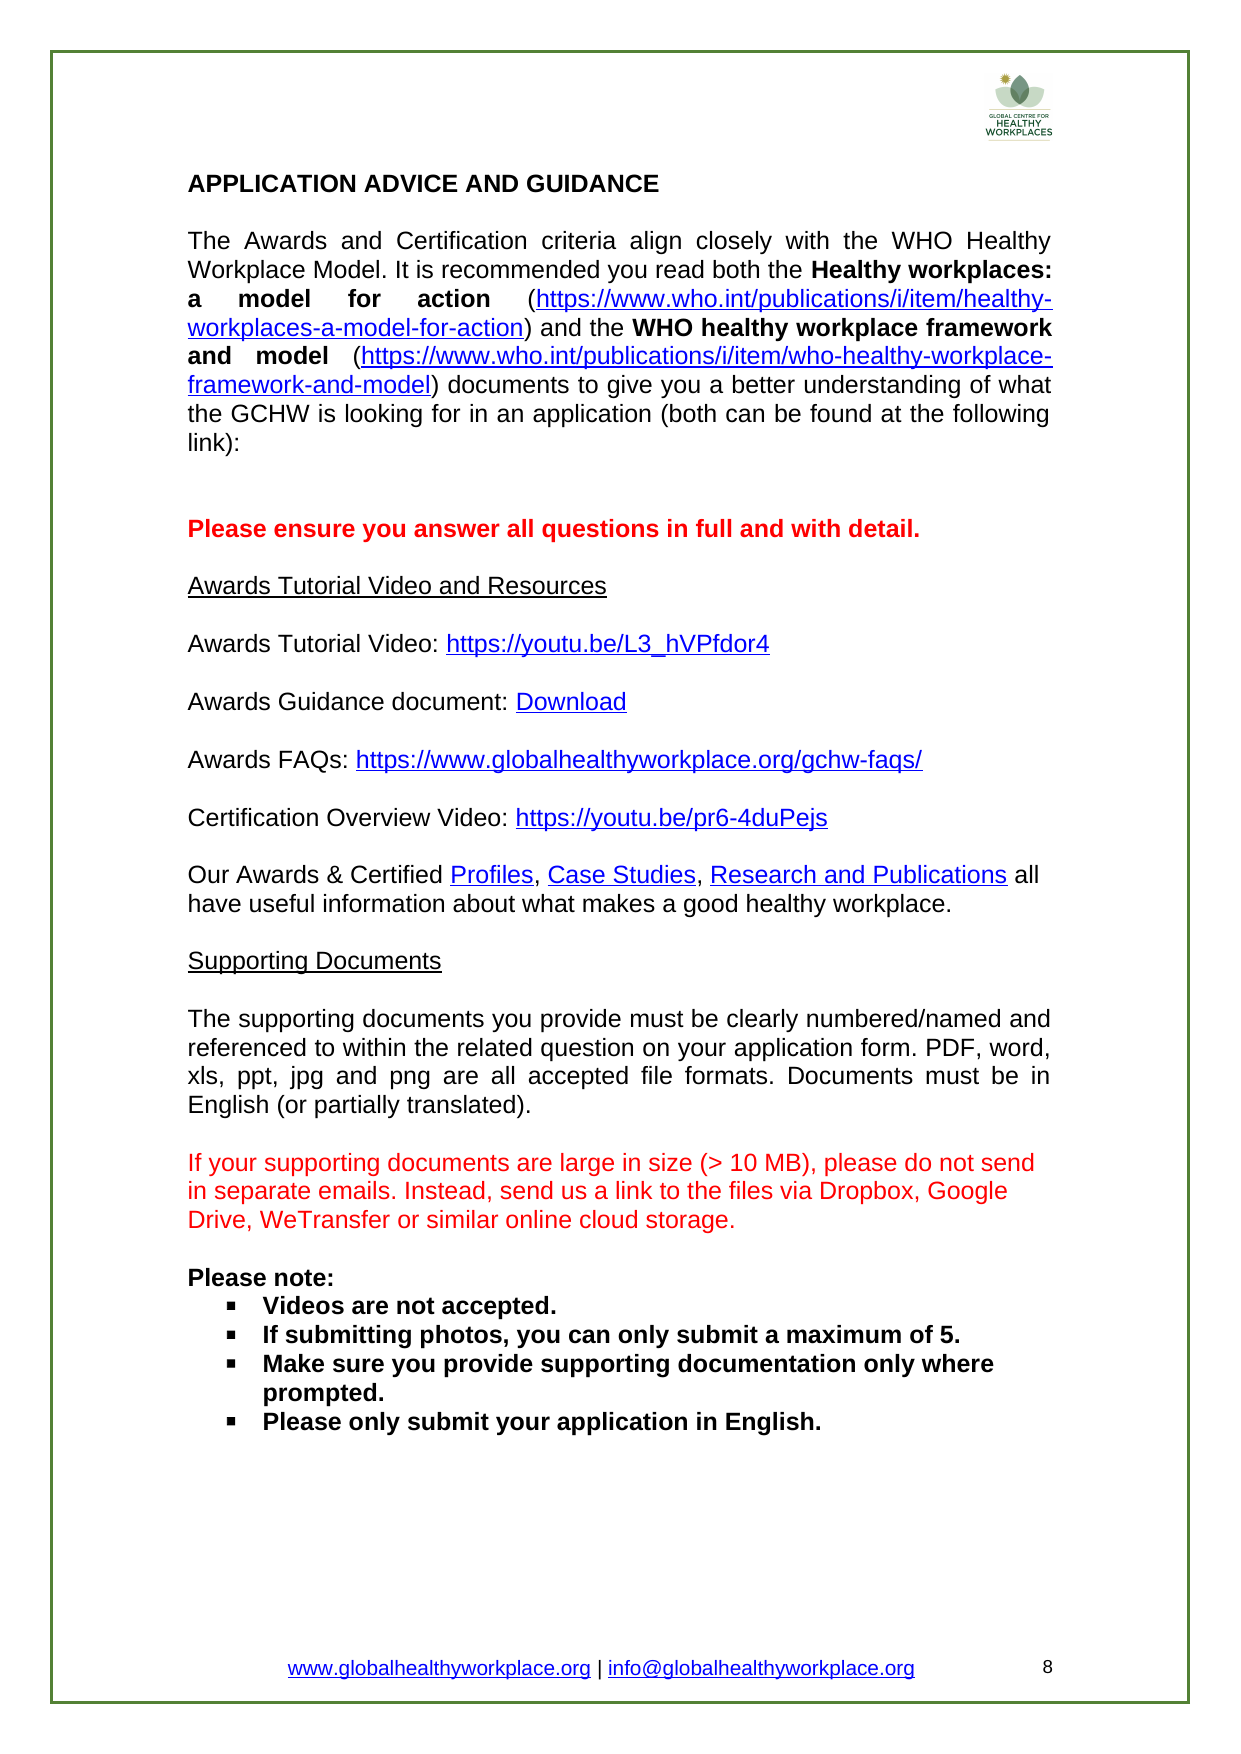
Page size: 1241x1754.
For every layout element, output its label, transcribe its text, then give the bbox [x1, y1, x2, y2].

text Awards FAQs: https://www.globalhealthyworkplace.org/gchw-faqs/ [187, 745, 1053, 773]
list Please only submit your application in English. [225, 1407, 1053, 1436]
text Awards Tutorial Video: https://youtu.be/L3_hVPfdor4 [187, 600, 1053, 658]
text Our Awards & Certified Profiles, Case Studies, Research and Publications all have useful information about what makes a good healthy workplace. [187, 860, 1053, 918]
text Certification Overview Video: https://youtu.be/pr6-4duPejs [187, 803, 1053, 831]
list Make sure you provide supporting documentation only where prompted. [225, 1349, 1053, 1407]
text Awards Guidance document: Download [187, 687, 1053, 716]
text Please note: [187, 1263, 1053, 1291]
text If your supporting documents are large in size (> 10 MB), please do not send in separate emails. Instead, send us a link to the files via Dropbox, Google Drive, WeTransfer or similar online cloud storage. [187, 1148, 1053, 1234]
text Awards Tutorial Video and Resources [187, 571, 1053, 600]
text Please ensure you answer all questions in full and with detail. [187, 514, 1053, 543]
text APPLICATION ADVICE AND GUIDANCE [187, 169, 1053, 198]
picture [984, 73, 1053, 141]
list Videos are not accepted. [225, 1291, 1053, 1320]
text The Awards and Certification criteria align closely with the WHO Healthy Workplace Model. It is recommended you read both the Healthy workplaces: a model for action (https://www.who.int/publications/i/item/healthy-workplaces-a-model-for-action) and the WHO healthy workplace framework and model (https://www.who.int/publications/i/item/who-healthy-workplace-framework-and-model) documents to give you a better understanding of what the GCHW is looking for in an application (both can be found at the following link): [187, 226, 1053, 456]
list If submitting photos, you can only submit a maximum of 5. [225, 1320, 1053, 1349]
text The supporting documents you provide must be clearly numbered/named and referenced to within the related question on your application form. PDF, word, xls, ppt, jpg and png are all accepted file formats. Documents must be in English (or partially translated). [187, 1004, 1053, 1119]
text Supporting Documents [187, 946, 1053, 975]
